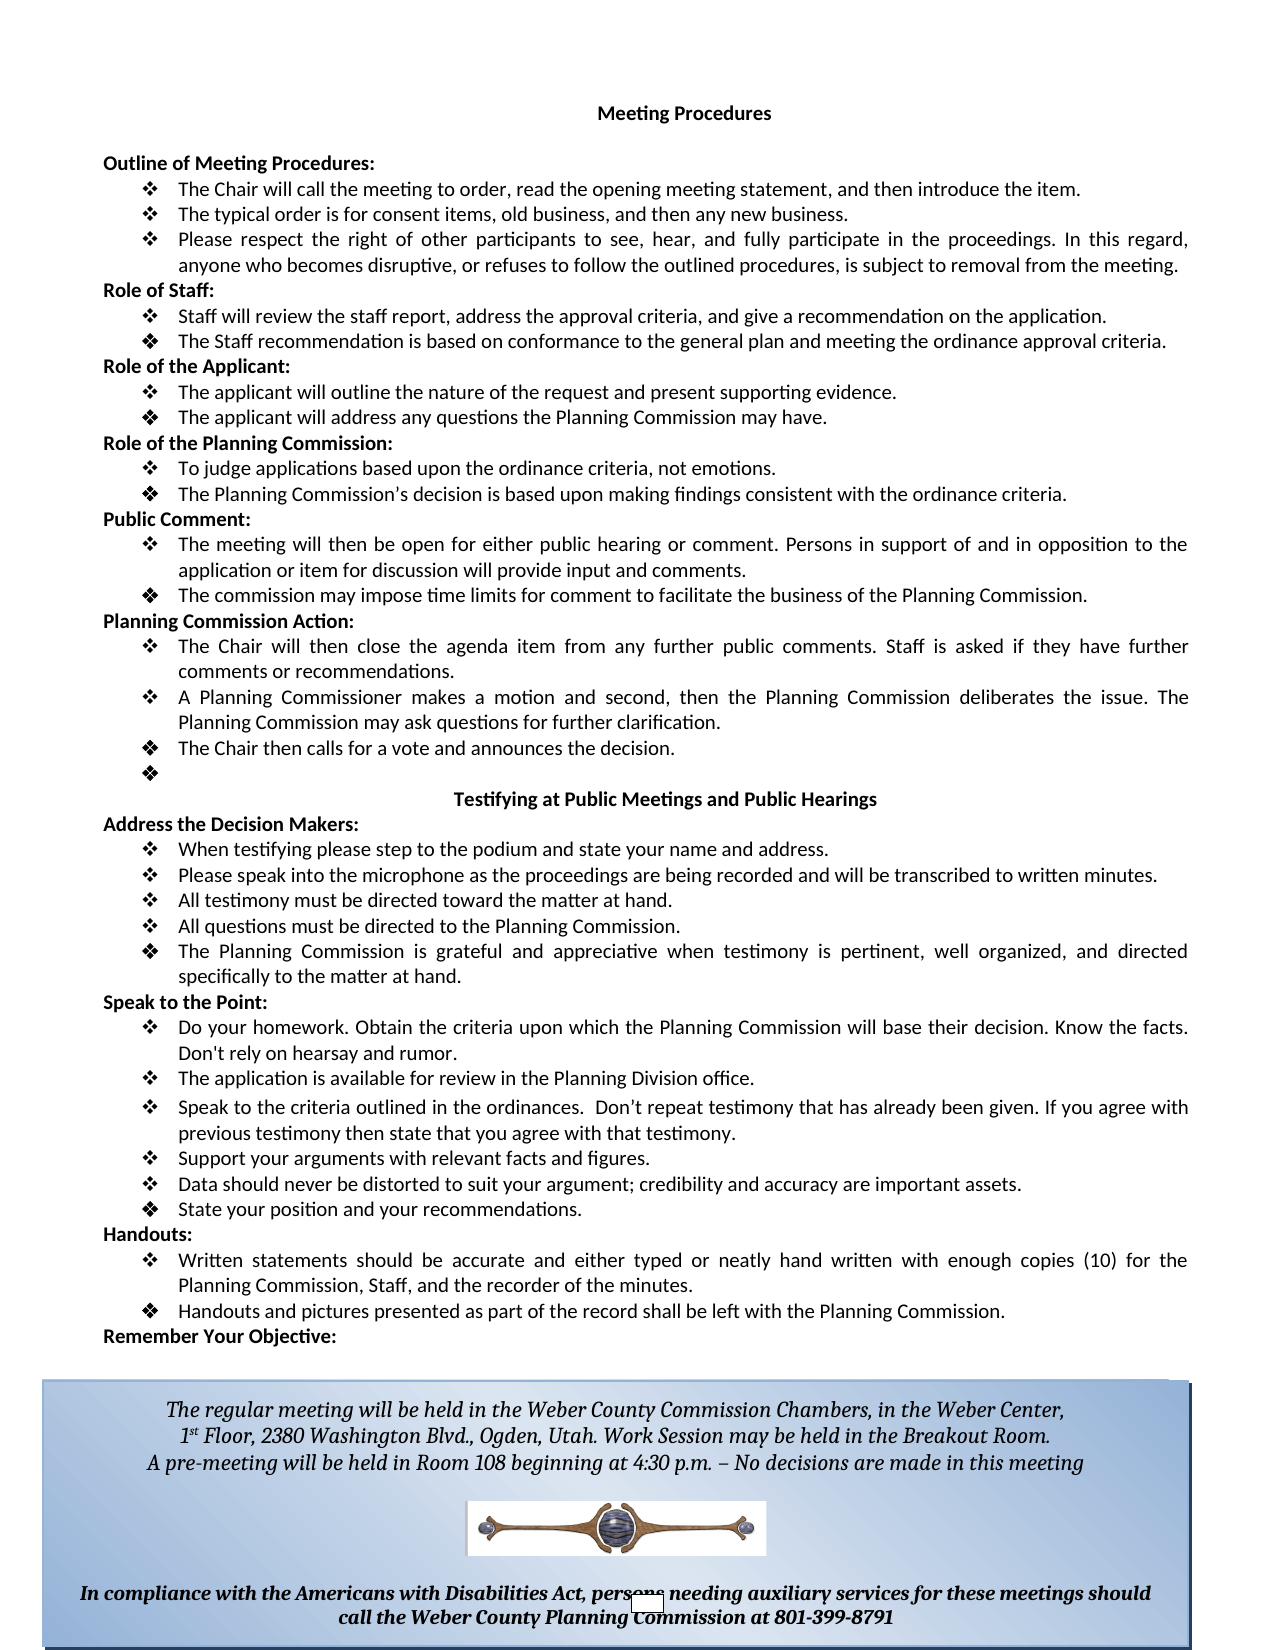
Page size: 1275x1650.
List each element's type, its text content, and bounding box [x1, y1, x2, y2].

text Handouts: [103, 1222, 1191, 1247]
list Handouts and pictures presented as part of the record shall be left with the Planning Commission. [141, 1298, 1191, 1323]
list Speak to the criteria outlined in the ordinances. Don’t repeat testimony that has already been given. If you agree with previous testimony then state that you agree with that testimony. [141, 1094, 1191, 1145]
picture [465, 1501, 767, 1556]
text Remember Your Objective: [103, 1323, 1191, 1349]
list The application is available for review in the Planning Division office. [141, 1065, 1191, 1091]
list The Chair will call the meeting to order, read the opening meeting statement, and then introduce the item. [141, 176, 1191, 201]
text Testifying at Public Meetings and Public Hearings [141, 786, 1191, 811]
list Data should never be distorted to suit your argument; credibility and accuracy are important assets. [141, 1171, 1191, 1196]
list When testifying please step to the podium and state your name and address. [141, 837, 1191, 862]
list The Planning Commission’s decision is based upon making findings consistent with the ordinance criteria. [141, 481, 1191, 506]
text Planning Commission Action: [103, 608, 1191, 633]
list The meeting will then be open for either public hearing or comment. Persons in support of and in opposition to the application or item for discussion will provide input and comments. [141, 532, 1191, 582]
list Staff will review the staff report, address the approval criteria, and give a recommendation on the application. [141, 303, 1191, 328]
list To judge applications based upon the ordinance criteria, not emotions. [141, 455, 1191, 481]
list The applicant will address any questions the Planning Commission may have. [141, 404, 1191, 430]
list Please speak into the microphone as the proceedings are being recorded and will be transcribed to written minutes. [141, 862, 1191, 887]
text Public Comment: [103, 506, 1191, 532]
list The applicant will outline the nature of the request and present supporting evidence. [141, 379, 1191, 404]
list All questions must be directed to the Planning Commission. [141, 913, 1191, 938]
text Role of the Applicant: [103, 354, 1191, 379]
list A Planning Commissioner makes a motion and second, then the Planning Commission deliberates the issue. The Planning Commission may ask questions for further clarification. [141, 684, 1191, 735]
list Do your homework. Obtain the criteria upon which the Planning Commission will base their decision. Know the facts. Don't rely on hearsay and rumor. [141, 1014, 1191, 1065]
list The commission may impose time limits for comment to facilitate the business of the Planning Commission. [141, 582, 1191, 608]
text Meeting Procedures [103, 100, 1191, 126]
text Role of the Planning Commission: [103, 430, 1191, 455]
list Written statements should be accurate and either typed or neatly hand written with enough copies (10) for the Planning Commission, Staff, and the recorder of the minutes. [141, 1247, 1191, 1298]
list The Chair will then close the agenda item from any further public comments. Staff is asked if they have further comments or recommendations. [141, 633, 1191, 684]
list The Planning Commission is grateful and appreciative when testimony is pertinent, well organized, and directed specifically to the matter at hand. [141, 938, 1191, 989]
text Address the Decision Makers: [103, 811, 1191, 837]
list The typical order is for consent items, old business, and then any new business. [141, 201, 1191, 227]
text Role of Staff: [103, 277, 1191, 303]
text Speak to the Point: [103, 989, 1191, 1014]
list State your position and your recommendations. [141, 1196, 1191, 1222]
list All testimony must be directed toward the matter at hand. [141, 887, 1191, 913]
text Outline of Meeting Procedures: [103, 150, 1191, 176]
list The Staff recommendation is based on conformance to the general plan and meeting the ordinance approval criteria. [141, 328, 1191, 354]
list Please respect the right of other participants to see, hear, and fully participate in the proceedings. In this regard, anyone who becomes disruptive, or refuses to follow the outlined procedures, is subject to removal from the meeting. [141, 227, 1191, 277]
list The Chair then calls for a vote and announces the decision. [141, 735, 1191, 760]
list Support your arguments with relevant facts and figures. [141, 1145, 1191, 1171]
